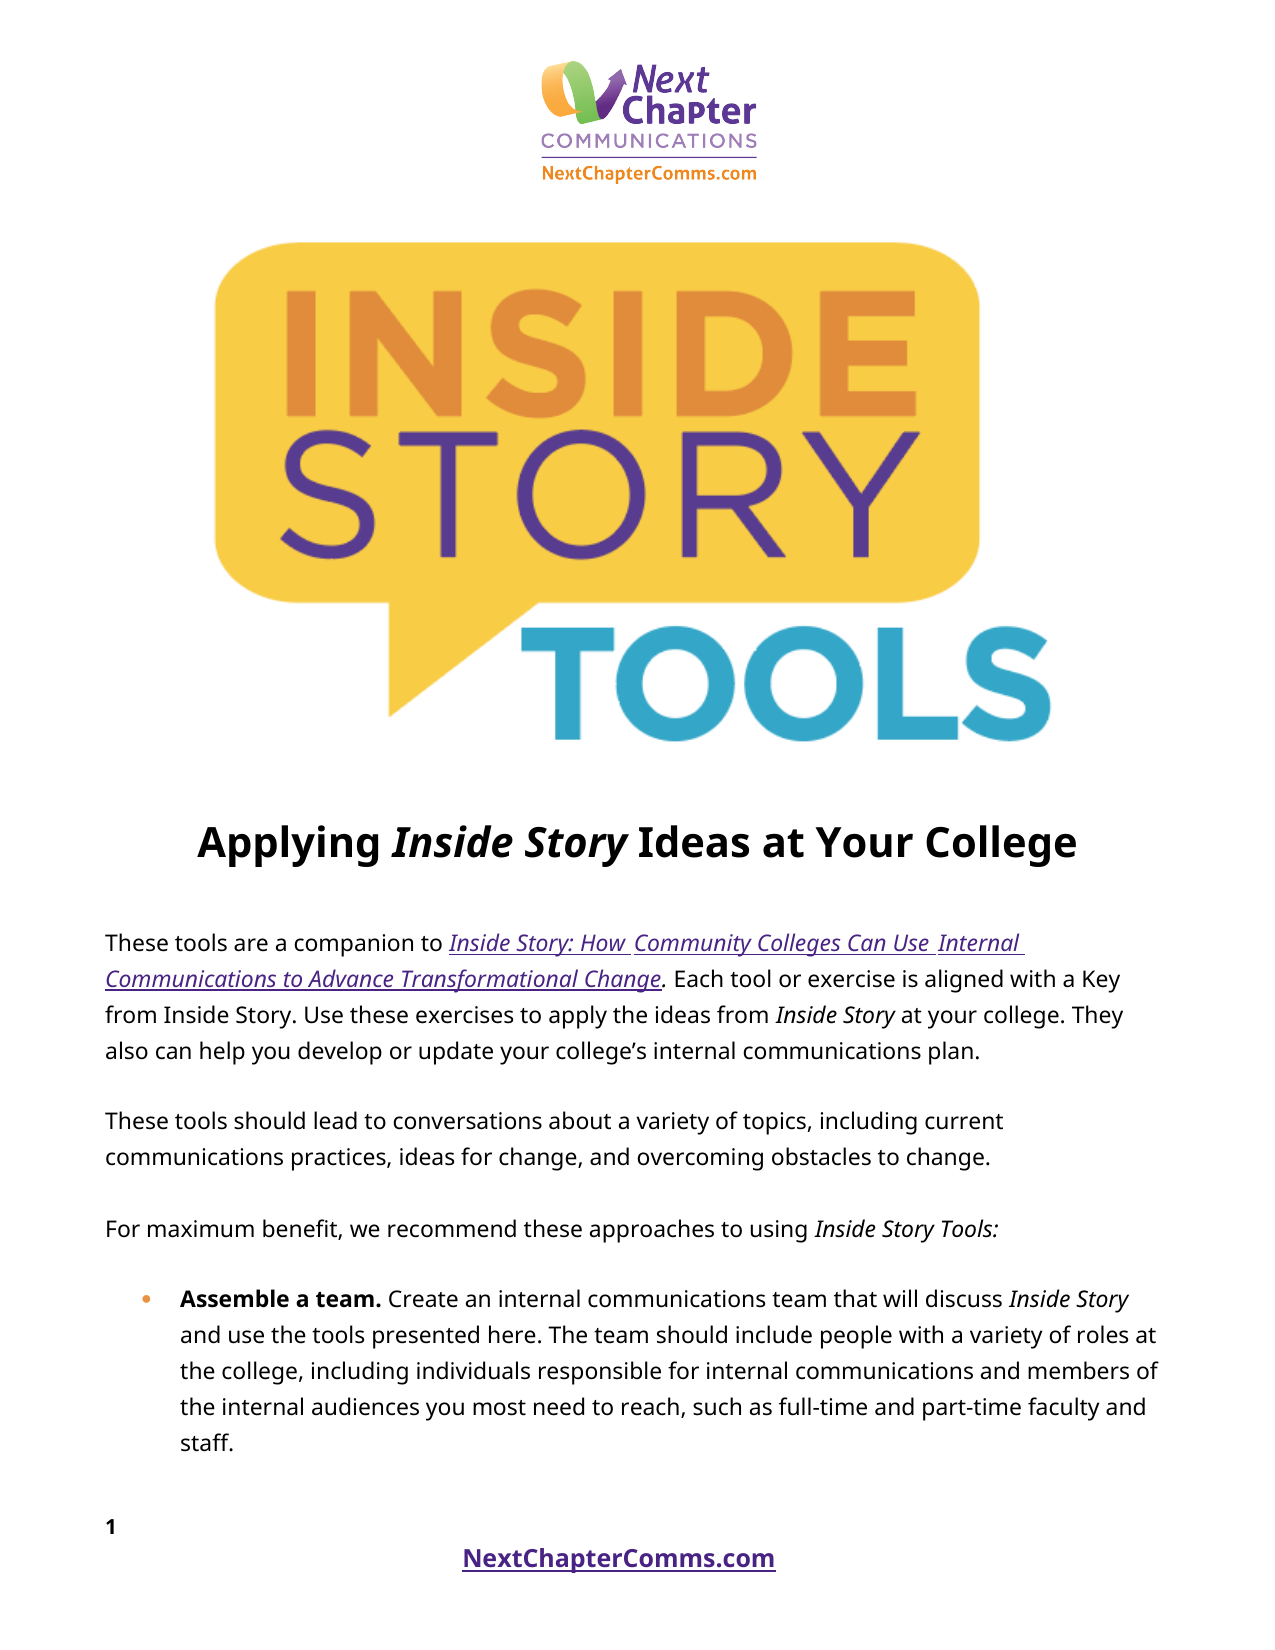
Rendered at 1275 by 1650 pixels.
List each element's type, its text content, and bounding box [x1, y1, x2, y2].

list Assemble a team. Create an internal communications team that will discuss Inside Story and use the tools presented here. The team should include people with a variety of roles at the college, including individuals responsible for internal communications and members of the internal audiences you most need to reach, such as full-time and part-time faculty and staff. [142, 1283, 1170, 1458]
text For maximum benefit, we recommend these approaches to using Inside Story Tools: [105, 1213, 1170, 1244]
picture [203, 221, 1072, 756]
text These tools should lead to conversations about a variety of topics, including current communications practices, ideas for change, and overcoming obstacles to change. [105, 1105, 1170, 1172]
text Applying Inside Story Ideas at Your College [105, 813, 1170, 869]
text These tools are a companion to Inside Story: How Community Colleges Can Use Internal Communications to Advance Transformational Change. Each tool or exercise is aligned with a Key from Inside Story. Use these exercises to apply the ideas from Inside Story at your college. They also can help you develop or update your college’s internal communications plan. [105, 927, 1170, 1066]
picture [541, 61, 757, 184]
